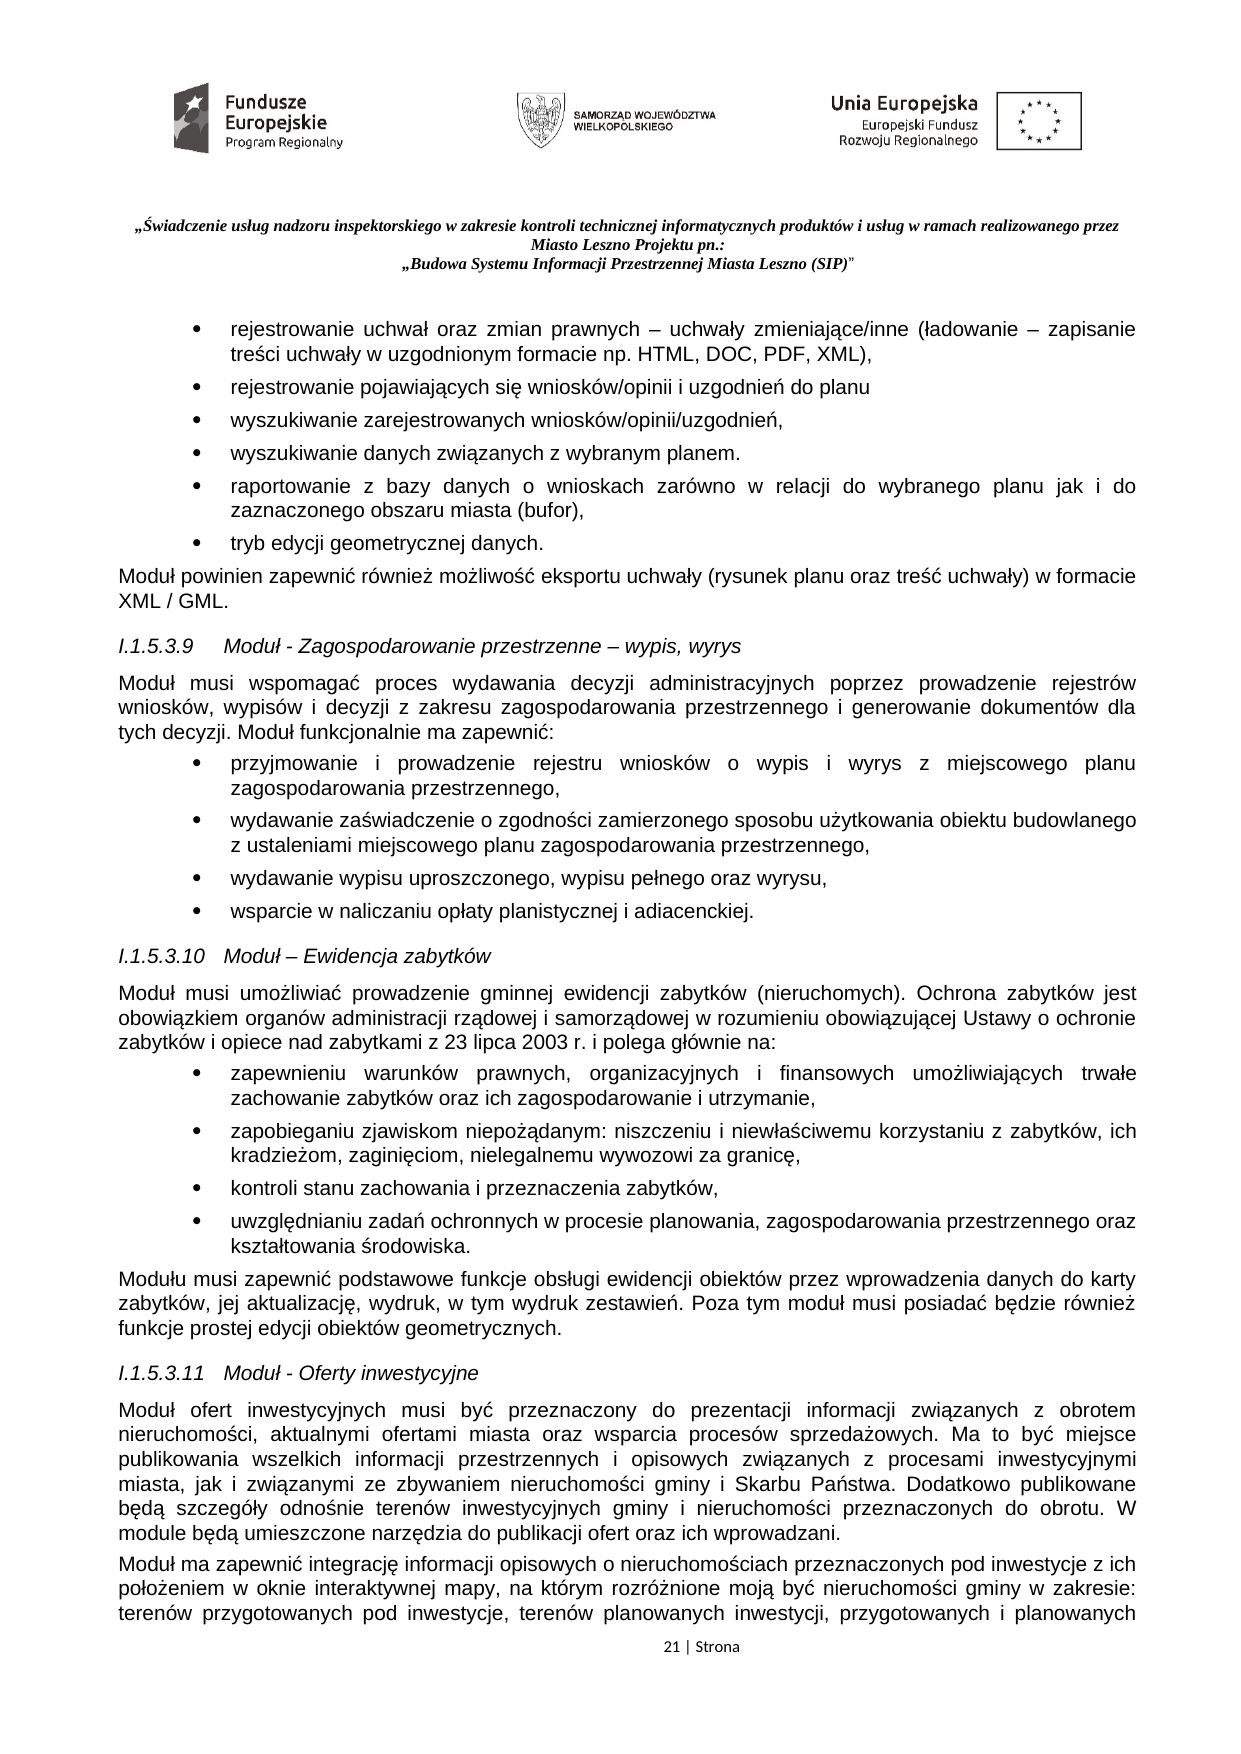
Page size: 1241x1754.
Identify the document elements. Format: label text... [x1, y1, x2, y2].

text Moduł musi wspomagać proces wydawania decyzji administracyjnych poprzez prowadzenie rejestrów wniosków, wypisów i decyzji z zakresu zagospodarowania przestrzennego i generowanie dokumentów dla tych decyzji. Moduł funkcjonalnie ma zapewnić: [118, 671, 1137, 744]
text wydawanie wypisu uproszczonego, wypisu pełnego oraz wyrysu, [193, 866, 1137, 890]
text przyjmowanie i prowadzenie rejestru wniosków o wypis i wyrys z miejscowego planu zagospodarowania przestrzennego, [193, 751, 1137, 799]
subtitle Moduł - Oferty inwestycyjne [118, 1361, 1137, 1385]
text wyszukiwanie zarejestrowanych wniosków/opinii/uzgodnień, [193, 407, 1137, 432]
text tryb edycji geometrycznej danych. [193, 531, 1137, 555]
text zapobieganiu zjawiskom niepożądanym: niszczeniu i niewłaściwemu korzystaniu z zabytków, ich kradzieżom, zaginięciom, nielegalnemu wywozowi za granicę, [193, 1118, 1137, 1167]
subtitle Moduł – Ewidencja zabytków [118, 944, 1137, 968]
text rejestrowanie uchwał oraz zmian prawnych – uchwały zmieniające/inne (ładowanie – zapisanie treści uchwały w uzgodnionym formacie np. HTML, DOC, PDF, XML), [193, 317, 1137, 366]
text Moduł ofert inwestycyjnych musi być przeznaczony do prezentacji informacji związanych z obrotem nieruchomości, aktualnymi ofertami miasta oraz wsparcia procesów sprzedażowych. Ma to być miejsce publikowania wszelkich informacji przestrzennych i opisowych związanych z procesami inwestycyjnymi miasta, jak i związanymi ze zbywaniem nieruchomości gminy i Skarbu Państwa. Dodatkowo publikowane będą szczegóły odnośnie terenów inwestycyjnych gminy i nieruchomości przeznaczonych do obrotu. W module będą umieszczone narzędzia do publikacji ofert oraz ich wprowadzani. [118, 1398, 1137, 1544]
text rejestrowanie pojawiających się wniosków/opinii i uzgodnień do planu [193, 374, 1137, 398]
text kontroli stanu zachowania i przeznaczenia zabytków, [193, 1176, 1137, 1200]
picture [156, 73, 1100, 168]
text zapewnieniu warunków prawnych, organizacyjnych i finansowych umożliwiających trwałe zachowanie zabytków oraz ich zagospodarowanie i utrzymanie, [193, 1061, 1137, 1109]
text wyszukiwanie danych związanych z wybranym planem. [193, 441, 1137, 464]
text wsparcie w naliczaniu opłaty planistycznej i adiacenckiej. [193, 899, 1137, 923]
text Modułu musi zapewnić podstawowe funkcje obsługi ewidencji obiektów przez wprowadzenia danych do karty zabytków, jej aktualizację, wydruk, w tym wydruk zestawień. Poza tym moduł musi posiadać będzie również funkcje prostej edycji obiektów geometrycznych. [118, 1267, 1137, 1340]
text Moduł powinien zapewnić również możliwość eksportu uchwały (rysunek planu oraz treść uchwały) w formacie XML / GML. [118, 564, 1137, 613]
text raportowanie z bazy danych o wnioskach zarówno w relacji do wybranego planu jak i do zaznaczonego obszaru miasta (bufor), [193, 473, 1137, 522]
subtitle Moduł - Zagospodarowanie przestrzenne – wypis, wyrys [118, 634, 1137, 658]
text uwzględnianiu zadań ochronnych w procesie planowania, zagospodarowania przestrzennego oraz kształtowania środowiska. [193, 1209, 1137, 1258]
text wydawanie zaświadczenie o zgodności zamierzonego sposobu użytkowania obiektu budowlanego z ustaleniami miejscowego planu zagospodarowania przestrzennego, [193, 808, 1137, 857]
text Moduł musi umożliwiać prowadzenie gminnej ewidencji zabytków (nieruchomych). Ochrona zabytków jest obowiązkiem organów administracji rządowej i samorządowej w rozumieniu obowiązującej Ustawy o ochronie zabytków i opiece nad zabytkami z 23 lipca 2003 r. i polega głównie na: [118, 981, 1137, 1054]
